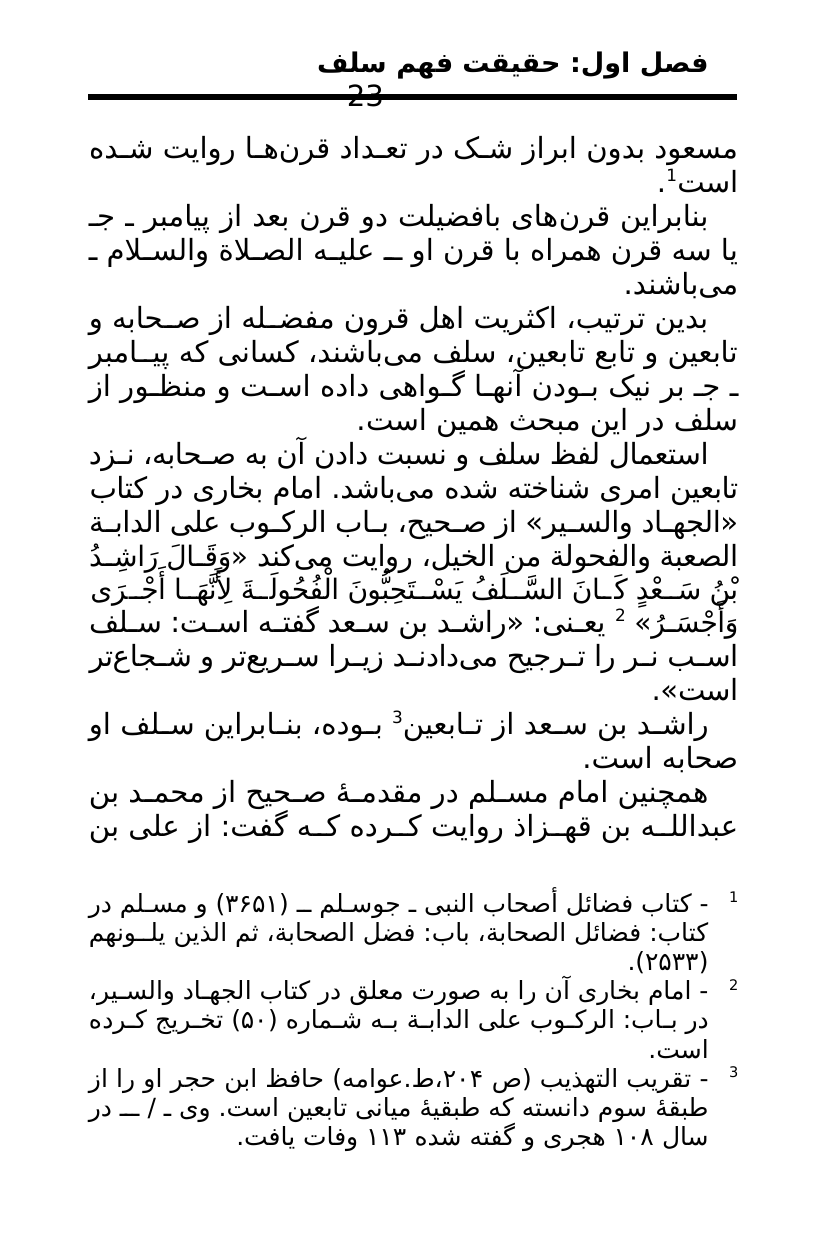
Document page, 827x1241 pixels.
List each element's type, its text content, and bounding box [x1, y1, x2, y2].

text بدین ترتیب، اکثریت اهل قرون مفضله از صحابه و تابعین و تابع تابعین، سلف می‌باشند، کسانی که پیامبر ـ جـ بر نیک بودن آنها گواهی داده است و منظور از سلف در این مبحث همین است. [89, 301, 738, 437]
text راشد بن سعد از تابعین بوده، بنابراین سلف او صحابه است. [89, 708, 738, 776]
text استعمال لفظ سلف و نسبت دادن آن به صحابه، نزد تابعین امری شناخته شده می‌باشد. امام بخاری در کتاب «الجهاد والسیر» از صحیح، باب الرکوب علی الدابة الصعبة والفحولة من الخیل، روایت می‌کند «وَقَالَ رَاشِدُ بْنُ سَعْدٍ كَانَ السَّلَفُ يَسْتَحِبُّونَ الْفُحُولَةَ لِأَنَّهَا أَجْرَى وَأَجْسَرُ» یعنی: «راشد بن سعد گفته است: سلف اسب نر را ترجیح می‌دادند زیرا سریع‌تر و شجاع‌تر است». [89, 437, 738, 708]
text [89, 132, 738, 199]
text همچنین امام مسلم در مقدمۀ‌ صحیح از محمد بن عبدالله بن قهزاذ روایت کرده که گفت: از علی بن شقیق شنیدم که می‌گفت: از عبدالله بن مبارک شنیدم که در حضور مردم می‌گفت: «دعو حديث عمرو بن ثابت فإنه كان يسب السلف» یعنی: «حدیث عمرو بن ثابت را رها کنید زیرا او سلف را دشنام می‌داد». [89, 776, 738, 843]
text بنابراین قرن‌های بافضیلت دو قرن بعد از پیامبر ـ جـ یا سه قرن همراه با قرن او ـ علیه الصلاة والسلام ـ می‌باشند. [89, 199, 738, 301]
